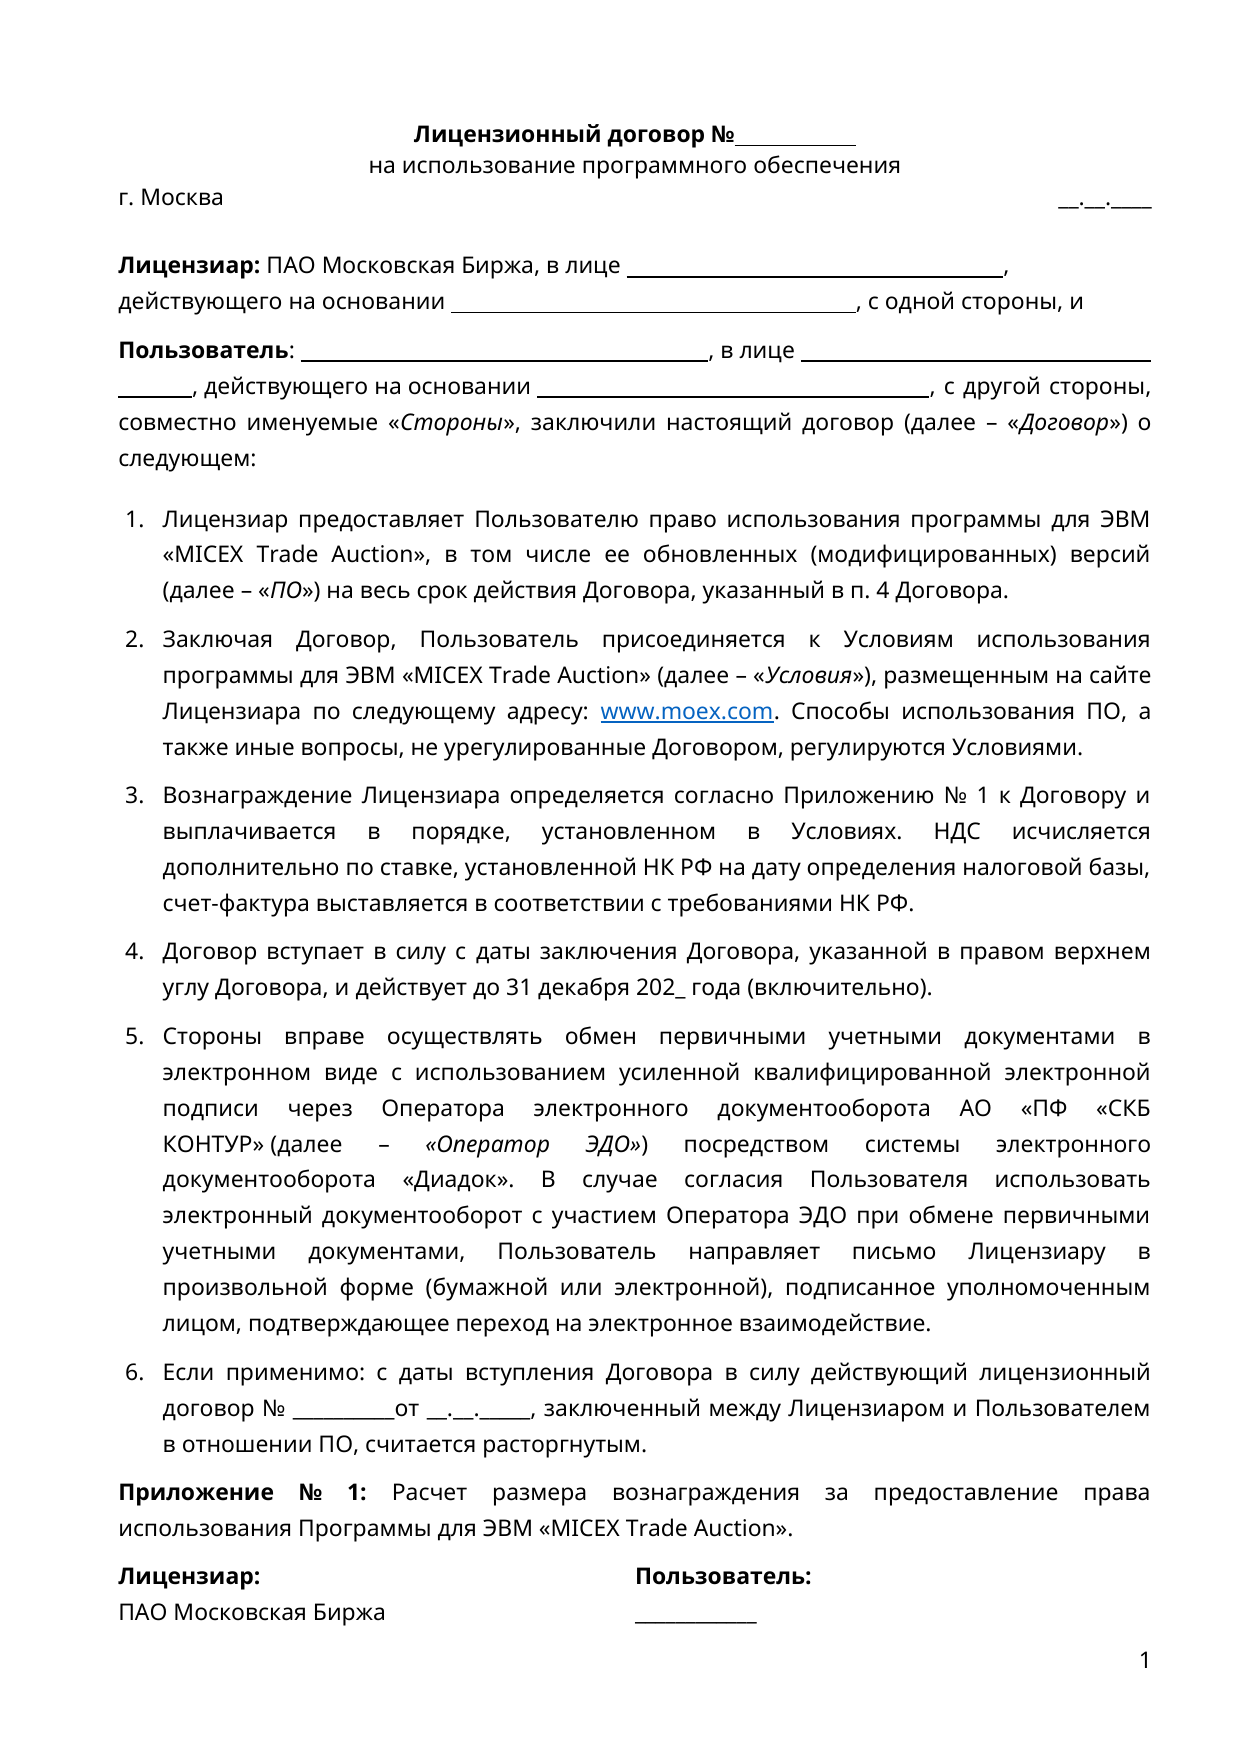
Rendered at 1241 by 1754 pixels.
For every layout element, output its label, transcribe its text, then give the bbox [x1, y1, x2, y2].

text Лицензионный договор № [118, 118, 1152, 149]
list Если применимо: с даты вступления Договора в силу действующий лицензионный договор № __________от __.__._____, заключенный между Лицензиаром и Пользователем в отношении ПО, считается расторгнутым. [125, 1356, 1152, 1459]
table_header Пользователь: [624, 1560, 1140, 1595]
table_cell ПАО Московская Биржа [107, 1595, 623, 1631]
list Стороны вправе осуществлять обмен первичными учетными документами в электронном виде с использованием усиленной квалифицированной электронной подписи через Оператора электронного документооборота АО «ПФ «СКБ КОНТУР» (далее – «Оператор ЭДО») посредством системы электронного документооборота «Диадок». В случае согласия Пользователя использовать электронный документооборот с участием Оператора ЭДО при обмене первичными учетными документами, Пользователь направляет письмо Лицензиару в произвольной форме (бумажной или электронной), подписанное уполномоченным лицом, подтверждающее переход на электронное взаимодействие. [125, 1020, 1152, 1338]
text __.__.____ [672, 181, 1152, 212]
text на использование программного обеспечения [118, 149, 1152, 181]
list Договор вступает в силу с даты заключения Договора, указанной в правом верхнем углу Договора, и действует до 31 декабря 202_ года (включительно). [125, 935, 1152, 1002]
list Вознаграждение Лицензиара определяется согласно Приложению № 1 к Договору и выплачивается в порядке, установленном в Условиях. НДС исчисляется дополнительно по ставке, установленной НК РФ на дату определения налоговой базы, счет-фактура выставляется в соответствии с требованиями НК РФ. [125, 779, 1152, 918]
table_cell ____________ [624, 1595, 1140, 1631]
list Заключая Договор, Пользователь присоединяется к Условиям использования программы для ЭВМ «MICEX Trade Auction» (далее – «Условия»), размещенным на сайте Лицензиара по следующему адресу: www.moex.com. Способы использования ПО, а также иные вопросы, не урегулированные Договором, регулируются Условиями. [125, 623, 1152, 762]
text Пользователь: , в лице , действующего на основании , с другой стороны, совместно именуемые «Стороны», заключили настоящий договор (далее – «Договор») о следующем: [118, 334, 1152, 473]
text г. Москва [118, 181, 598, 212]
text Приложение № 1: Расчет размера вознаграждения за предоставление права использования Программы для ЭВМ «MICEX Trade Auction». [118, 1476, 1152, 1543]
table_header Лицензиар: [107, 1560, 623, 1595]
list Лицензиар предоставляет Пользователю право использования программы для ЭВМ «MICEX Trade Auction», в том числе ее обновленных (модифицированных) версий (далее – «ПО») на весь срок действия Договора, указанный в п. 4 Договора. [125, 502, 1152, 606]
text Лицензиар: ПАО Московская Биржа, в лице , действующего на основании , с одной стороны, и [118, 249, 1152, 317]
